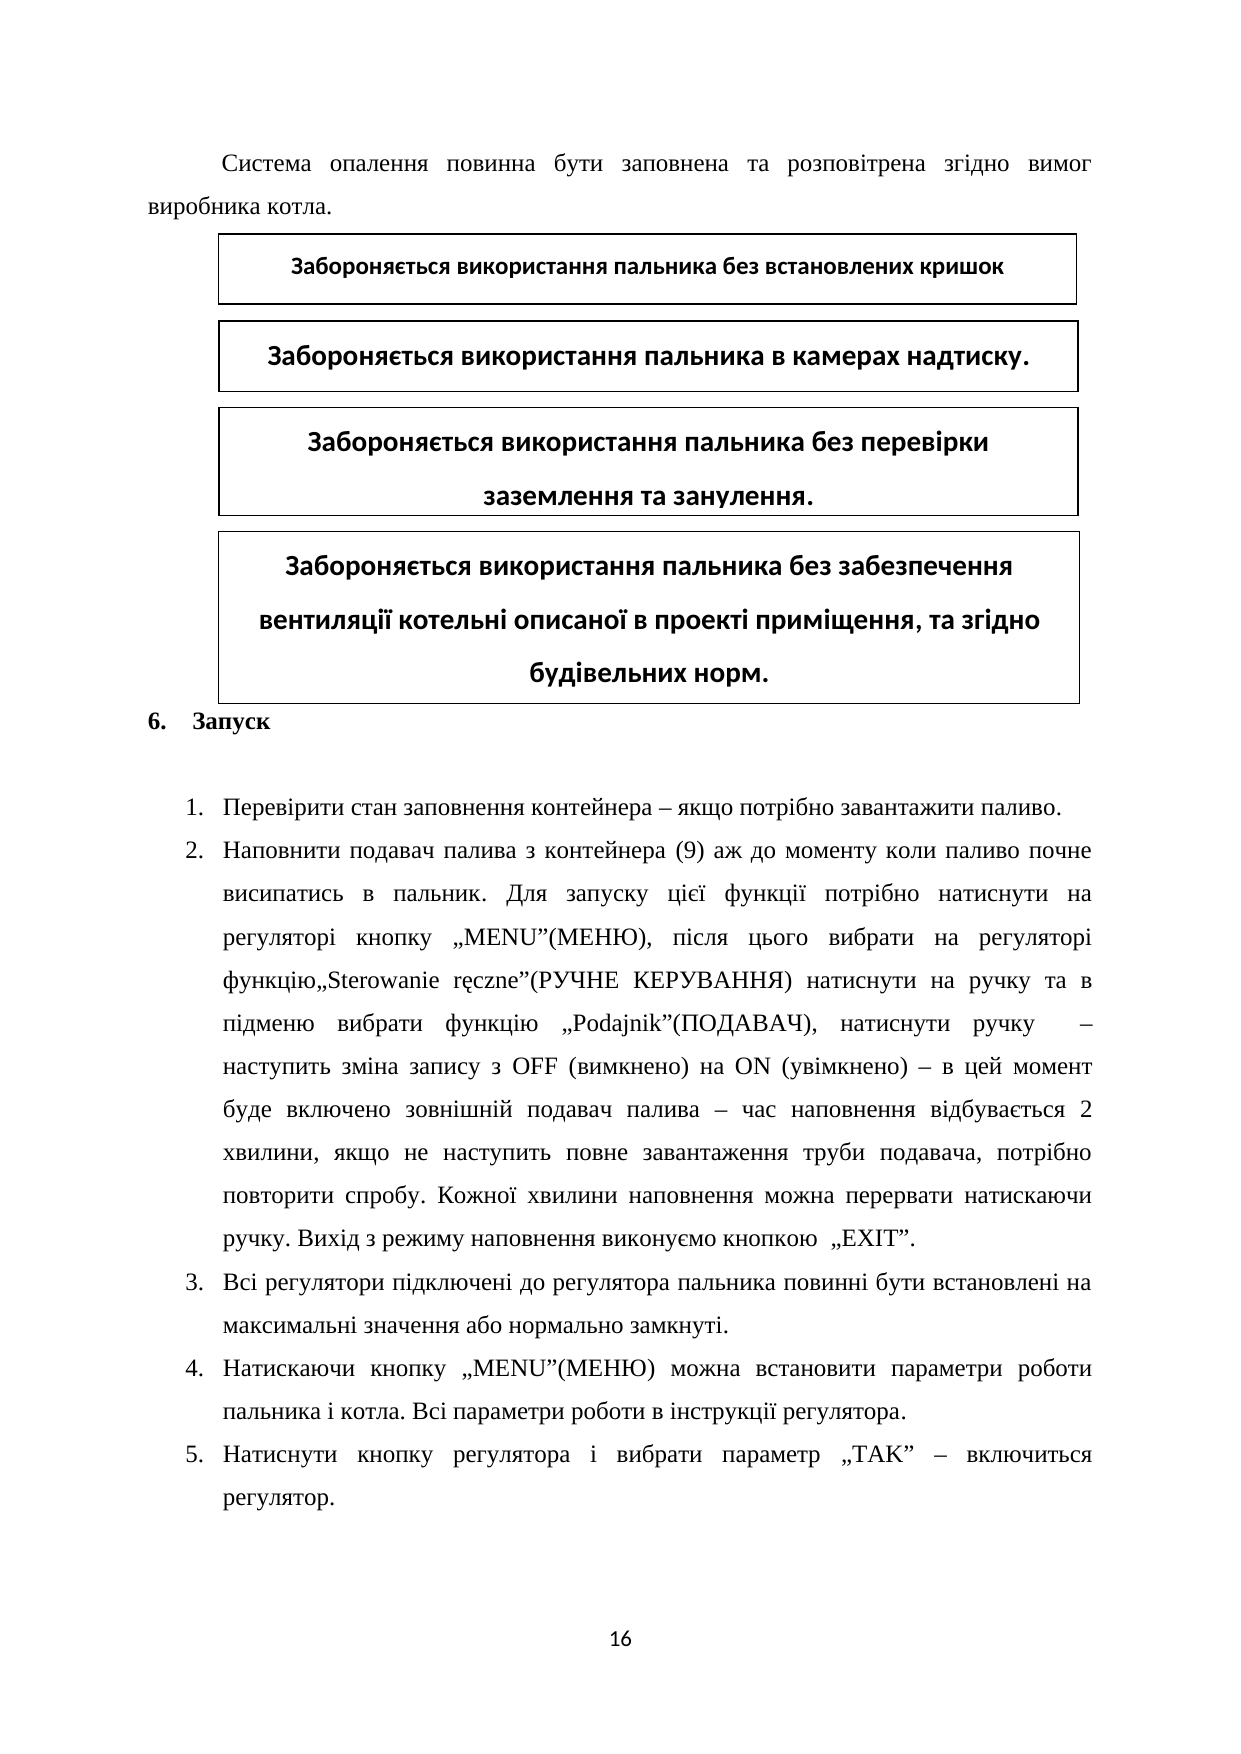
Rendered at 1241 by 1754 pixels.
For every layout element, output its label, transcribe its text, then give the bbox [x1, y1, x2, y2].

list Всі регулятори підключені до регулятора пальника повинні бути встановлені на максимальні значення або нормально замкнуті. [185, 1267, 1092, 1338]
list Перевірити стан заповнення контейнера – якщо потрібно завантажити паливо. [185, 792, 1092, 821]
list Наповнити подавач палива з контейнера (9) аж до моменту коли паливо почне висипатись в пальник. Для запуску цієї функції потрібно натиснути на регуляторі кнопку „MENU”(МЕНЮ), після цього вибрати на регуляторі функцію„Sterowanie ręczne”(РУЧНЕ КЕРУВАННЯ) натиснути на ручку та в підменю вибрати функцію „Podajnik”(ПОДАВАЧ), натиснути ручку – наступить зміна запису з OFF (вимкнено) нa ON (увімкнено) – в цей момент буде включено зовнішній подавач палива – час наповнення відбувається 2 хвилини, якщо не наступить повне завантаження труби подавача, потрібно повторити спробу. Кожної хвилини наповнення можна перервати натискаючи ручку. Вихід з режиму наповнення виконуємо кнопкою „EXIT”. [185, 835, 1092, 1252]
list Натиснути кнопку регулятора і вибрати параметр „TAK” – включиться регулятор. [185, 1439, 1092, 1511]
list Натискаючи кнопку „MENU”(МЕНЮ) можна встановити параметри роботи пальника і котла. Всі параметри роботи в інструкції регулятора. [185, 1353, 1092, 1425]
list Запуск [148, 706, 1092, 735]
text Система опалення повинна бути заповнена та розповітрена згідно вимог виробника котла. [148, 148, 1092, 219]
